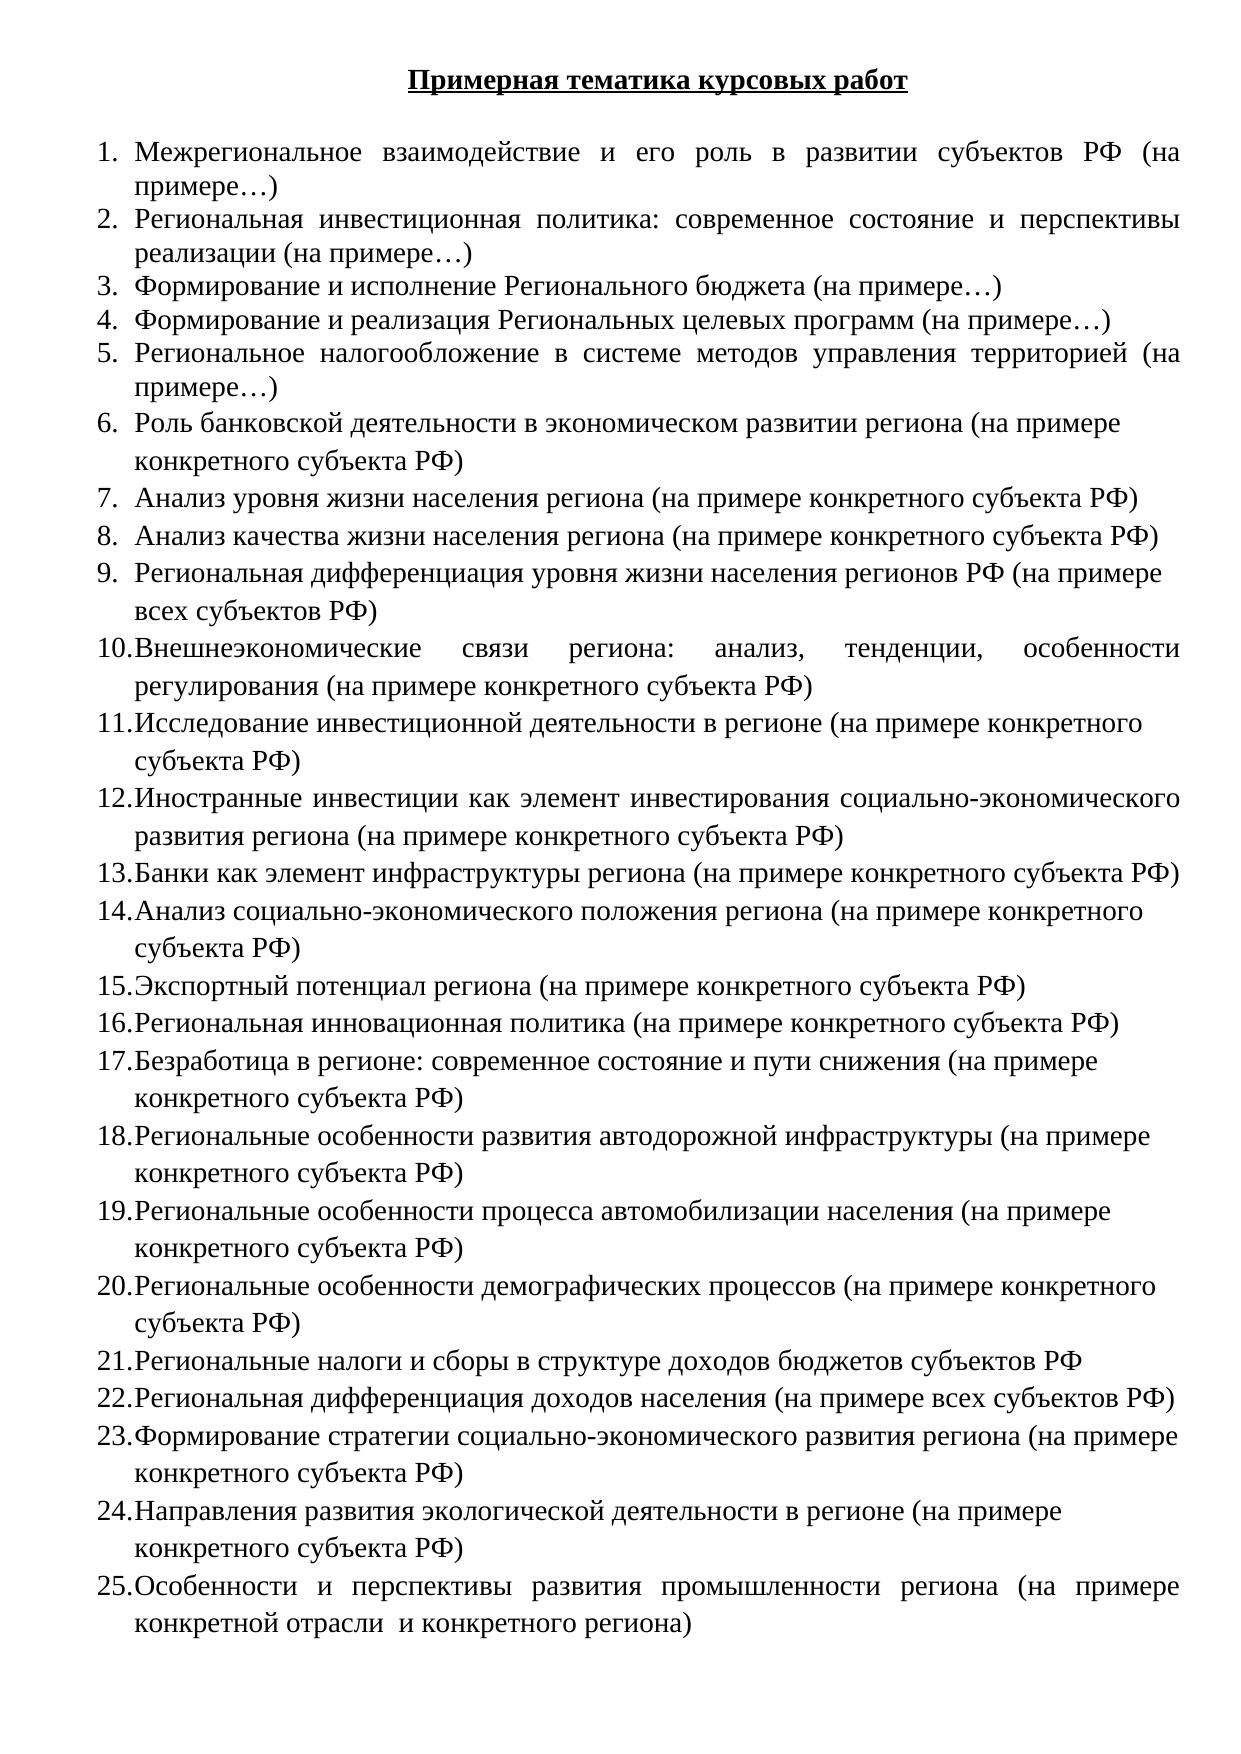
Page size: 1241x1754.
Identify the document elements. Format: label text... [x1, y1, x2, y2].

list Региональная инвестиционная политика: современное состояние и перспективы реализации (на примере…) [97, 201, 1181, 268]
list Банки как элемент инфраструктуры региона (на примере конкретного субъекта РФ) [97, 852, 1181, 890]
list Региональная дифференциация уровня жизни населения регионов РФ (на примере всех субъектов РФ) [97, 552, 1181, 627]
list Исследование инвестиционной деятельности в регионе (на примере конкретного субъекта РФ) [97, 702, 1181, 777]
list Внешнеэкономические связи региона: анализ, тенденции, особенности регулирования (на примере конкретного субъекта РФ) [97, 627, 1181, 702]
list Иностранные инвестиции как элемент инвестирования социально-экономического развития региона (на примере конкретного субъекта РФ) [97, 777, 1181, 852]
list Формирование и исполнение Регионального бюджета (на примере…) [97, 268, 1181, 302]
list Экспортный потенциал региона (на примере конкретного субъекта РФ) [97, 965, 1181, 1002]
list Роль банковской деятельности в экономическом развитии региона (на примере конкретного субъекта РФ) [97, 402, 1181, 477]
list Межрегиональное взаимодействие и его роль в развитии субъектов РФ (на примере…) [97, 134, 1181, 201]
list Региональная дифференциация доходов населения (на примере всех субъектов РФ) [97, 1377, 1181, 1415]
list Формирование стратегии социально-экономического развития региона (на примере конкретного субъекта РФ) [97, 1415, 1181, 1490]
list Особенности и перспективы развития промышленности региона (на примере конкретной отрасли и конкретного региона) [97, 1565, 1181, 1640]
list Направления развития экологической деятельности в регионе (на примере конкретного субъекта РФ) [97, 1490, 1181, 1565]
list Региональные особенности процесса автомобилизации населения (на примере конкретного субъекта РФ) [97, 1190, 1181, 1265]
list Безработица в регионе: современное состояние и пути снижения (на примере конкретного субъекта РФ) [97, 1040, 1181, 1115]
list Региональные налоги и сборы в структуре доходов бюджетов субъектов РФ [97, 1340, 1181, 1377]
list Региональная инновационная политика (на примере конкретного субъекта РФ) [97, 1002, 1181, 1040]
list Региональные особенности развития автодорожной инфраструктуры (на примере конкретного субъекта РФ) [97, 1115, 1181, 1190]
list Анализ социально-экономического положения региона (на примере конкретного субъекта РФ) [97, 890, 1181, 965]
list Региональное налогообложение в системе методов управления территорией (на примере…) [97, 335, 1181, 402]
list Региональные особенности демографических процессов (на примере конкретного субъекта РФ) [97, 1265, 1181, 1340]
list Анализ уровня жизни населения региона (на примере конкретного субъекта РФ) [97, 477, 1181, 515]
list Анализ качества жизни населения региона (на примере конкретного субъекта РФ) [97, 515, 1181, 552]
list Формирование и реализация Региональных целевых программ (на примере…) [97, 302, 1181, 335]
text Примерная тематика курсовых работ [59, 59, 1181, 97]
